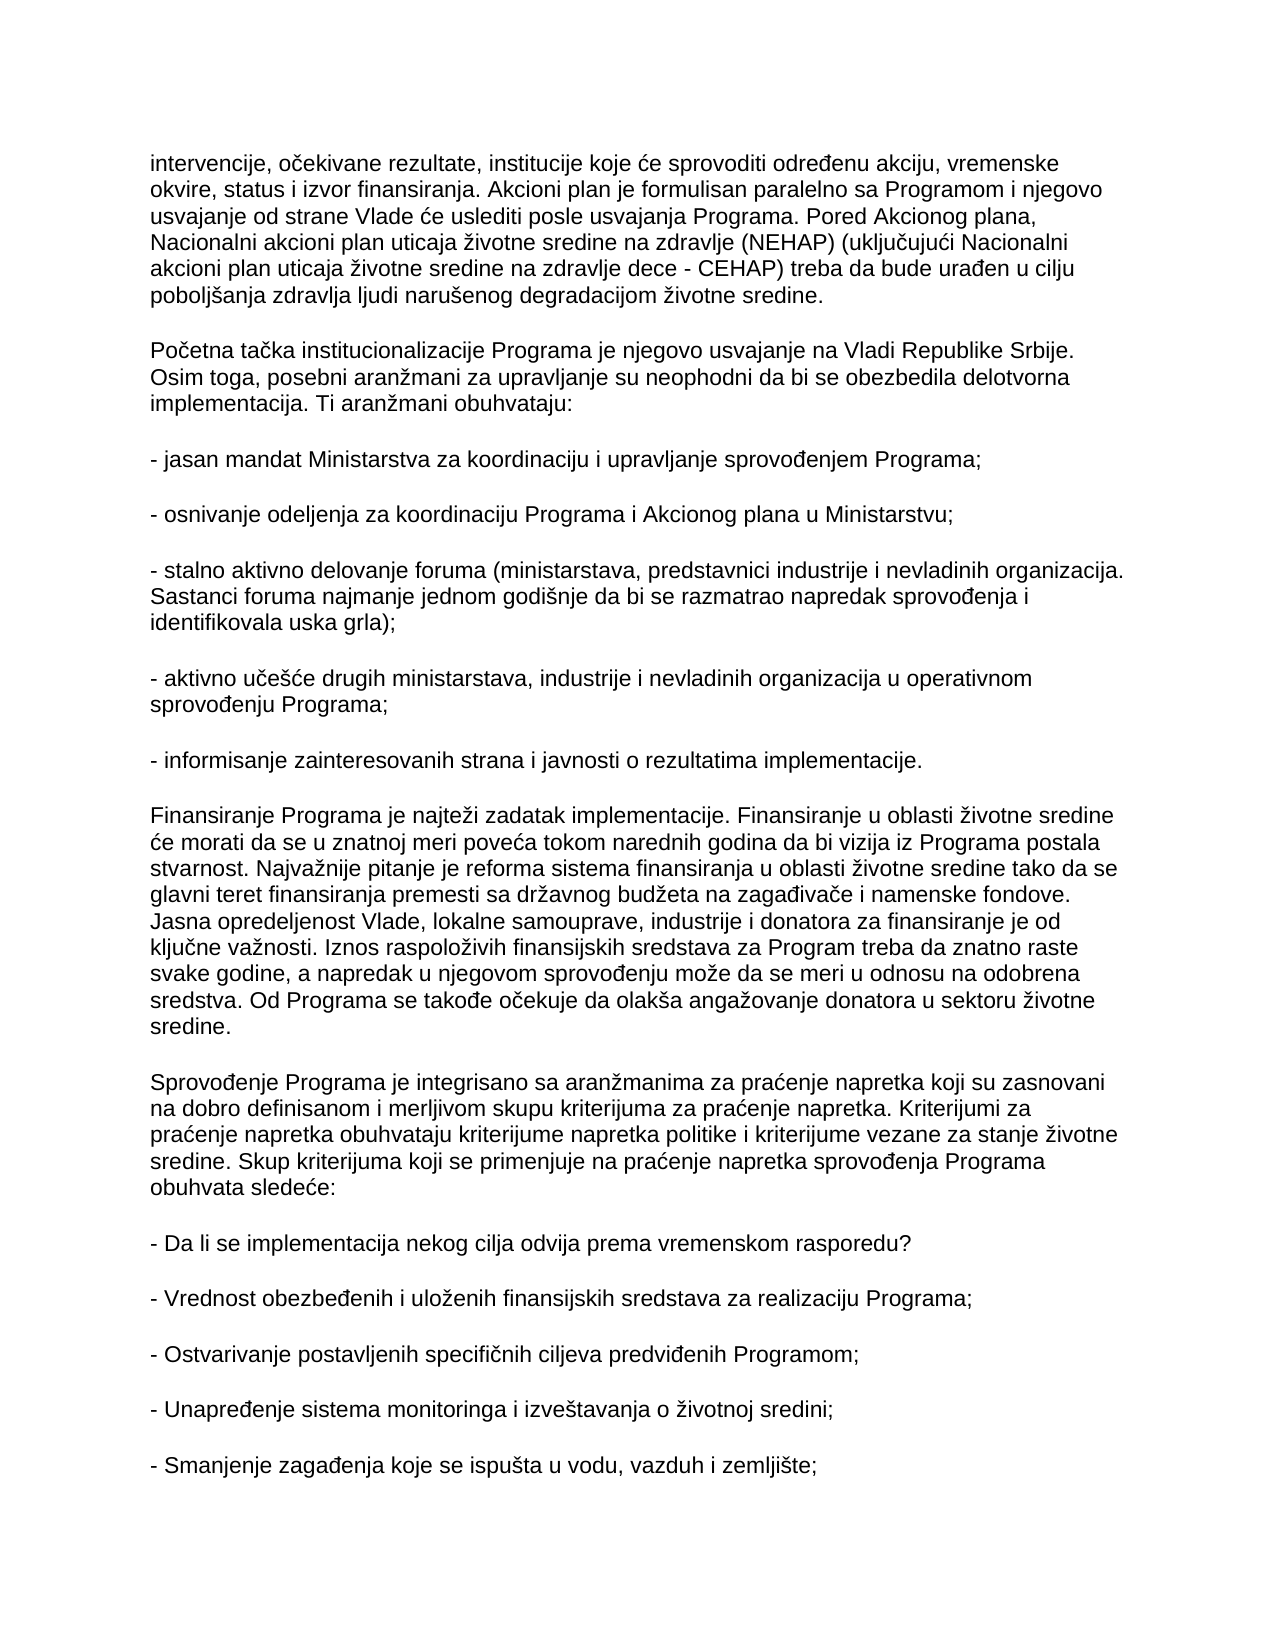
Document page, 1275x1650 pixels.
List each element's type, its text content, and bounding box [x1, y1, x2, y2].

text - osnivanje odeljenja za koordinaciju Programa i Akcionog plana u Ministarstvu; [150, 501, 1125, 527]
text - Ostvarivanje postavljenih specifičnih ciljeva predviđenih Programom; [150, 1341, 1125, 1367]
text - Smanjenje zagađenja koje se ispušta u vodu, vazduh i zemljište; [150, 1452, 1125, 1478]
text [150, 150, 1125, 308]
text - aktivno učešće drugih ministarstava, industrije i nevladinih organizacija u operativnom sprovođenju Programa; [150, 665, 1125, 717]
text - Da li se implementacija nekog cilja odvija prema vremenskom rasporedu? [150, 1229, 1125, 1256]
text - informisanje zainteresovanih strana i javnosti o rezultatima implementacije. [150, 747, 1125, 773]
text - Unapređenje sistema monitoringa i izveštavanja o životnoj sredini; [150, 1396, 1125, 1422]
text Početna tačka institucionalizacije Programa je njegovo usvajanje na Vladi Republike Srbije. Osim toga, posebni aranžmani za upravljanje su neophodni da bi se obezbedila delotvorna implementacija. Ti aranžmani obuhvataju: [150, 337, 1125, 416]
text - Vrednost obezbeđenih i uloženih finansijskih sredstava za realizaciju Programa; [150, 1285, 1125, 1311]
text Sprovođenje Programa je integrisano sa aranžmanima za praćenje napretka koji su zasnovani na dobro definisanom i merljivom skupu kriterijuma za praćenje napretka. Kriterijumi za praćenje napretka obuhvataju kriterijume napretka politike i kriterijume vezane za stanje životne sredine. Skup kriterijuma koji se primenjuje na praćenje napretka sprovođenja Programa obuhvata sledeće: [150, 1068, 1125, 1200]
text - stalno aktivno delovanje foruma (ministarstava, predstavnici industrije i nevladinih organizacija. Sastanci foruma najmanje jednom godišnje da bi se razmatrao napredak sprovođenja i identifikovala uska grla); [150, 557, 1125, 636]
text Finansiranje Programa je najteži zadatak implementacije. Finansiranje u oblasti životne sredine će morati da se u znatnoj meri poveća tokom narednih godina da bi vizija iz Programa postala stvarnost. Najvažnije pitanje je reforma sistema finansiranja u oblasti životne sredine tako da se glavni teret finansiranja premesti sa državnog budžeta na zagađivače i namenske fondove. Jasna opredeljenost Vlade, lokalne samouprave, industrije i donatora za finansiranje je od ključne važnosti. Iznos raspoloživih finansijskih sredstava za Program treba da znatno raste svake godine, a napredak u njegovom sprovođenju može da se meri u odnosu na odobrena sredstva. Od Programa se takođe očekuje da olakša angažovanje donatora u sektoru životne sredine. [150, 802, 1125, 1039]
text - jasan mandat Ministarstva za koordinaciju i upravljanje sprovođenjem Programa; [150, 446, 1125, 472]
